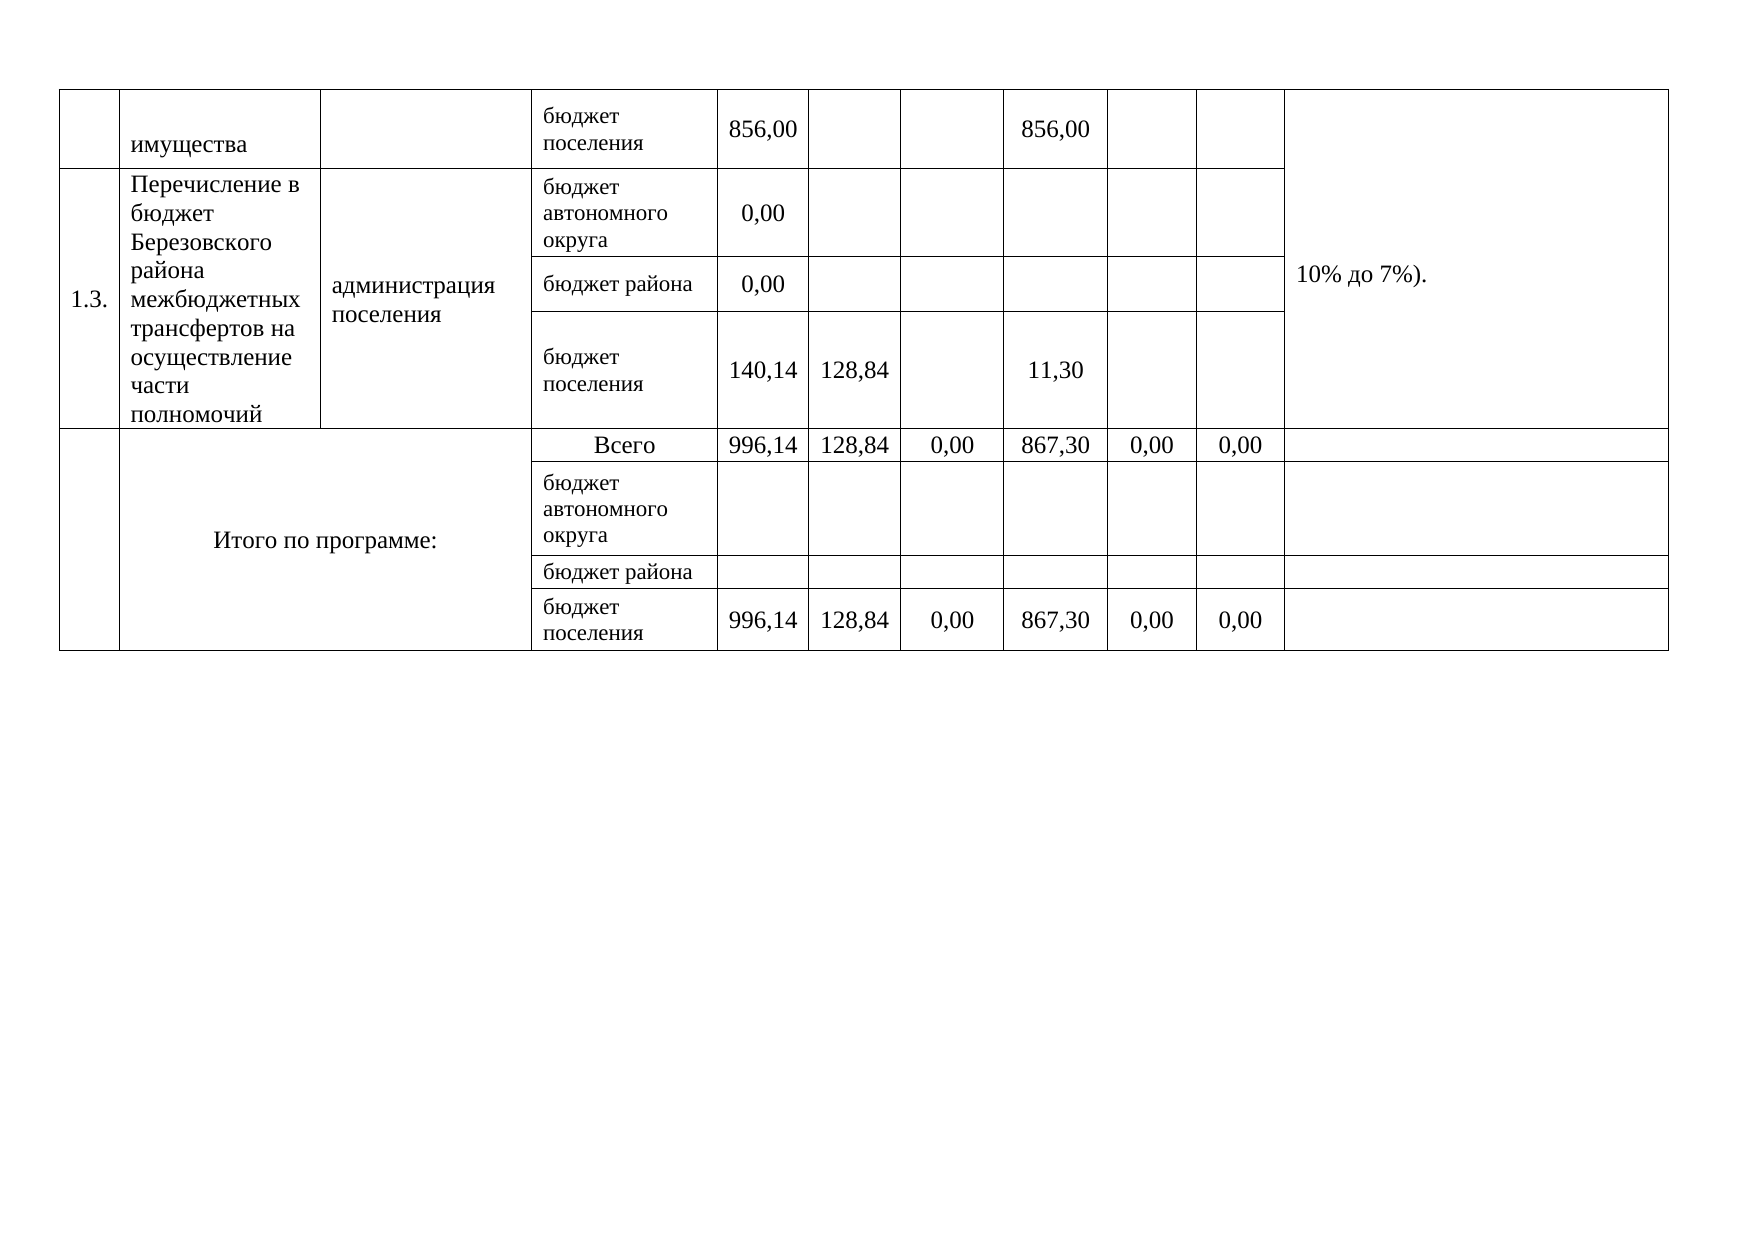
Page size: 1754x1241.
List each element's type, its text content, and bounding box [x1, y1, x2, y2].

table_cell 996,14 [718, 429, 808, 461]
table_cell [1108, 462, 1196, 555]
table_cell [1285, 556, 1668, 587]
table_cell [1197, 312, 1284, 428]
table_cell [901, 169, 1003, 256]
table_cell бюджет автономного округа [532, 462, 717, 555]
table_cell 128,84 [809, 312, 900, 428]
table_cell 856,00 [718, 90, 808, 168]
table_cell [1004, 462, 1107, 555]
table_cell [1004, 556, 1107, 587]
table_cell 0,00 [1197, 589, 1284, 650]
table_cell 856,00 [1004, 90, 1107, 168]
table_cell 128,84 [809, 429, 900, 461]
table_cell [809, 169, 900, 256]
table_cell [809, 257, 900, 311]
table_cell 11,30 [1004, 312, 1107, 428]
table_cell 140,14 [718, 312, 808, 428]
table_cell [1285, 589, 1668, 650]
table_cell бюджет поселения [532, 90, 717, 168]
table_cell [901, 556, 1003, 587]
table_cell [809, 462, 900, 555]
table_cell Всего [532, 429, 717, 461]
table_cell 1.3. [60, 169, 119, 428]
table_cell 0,00 [718, 169, 808, 256]
table_cell [901, 90, 1003, 168]
table_cell бюджет автономного округа [532, 169, 717, 256]
table_cell [809, 90, 900, 168]
table_cell [1285, 462, 1668, 555]
table_cell бюджет поселения [532, 589, 717, 650]
table_cell [1108, 90, 1196, 168]
table_cell 0,00 [901, 589, 1003, 650]
table_cell 0,00 [901, 429, 1003, 461]
table_cell [718, 462, 808, 555]
table_cell бюджет района [532, 556, 717, 587]
table_cell 0,00 [1108, 589, 1196, 650]
table_cell 0,00 [1197, 429, 1284, 461]
table_cell 128,84 [809, 589, 900, 650]
table_cell [901, 257, 1003, 311]
table_cell 0,00 [1108, 429, 1196, 461]
table_cell 867,30 [1004, 429, 1107, 461]
table_cell [1197, 556, 1284, 587]
table_cell [60, 429, 119, 650]
table_cell бюджет района [532, 257, 717, 311]
table_cell [1285, 429, 1668, 461]
table_cell [1197, 462, 1284, 555]
table_cell [718, 556, 808, 587]
table_cell Итого по программе: [120, 429, 531, 650]
table_cell [1004, 257, 1107, 311]
table_cell [1197, 90, 1284, 168]
table_cell [1108, 312, 1196, 428]
table_cell бюджет поселения [532, 312, 717, 428]
table_cell Перечисление в бюджет Березовского района межбюджетных трансфертов на осуществление части полномочий [120, 169, 320, 428]
table_cell [1197, 257, 1284, 311]
table_cell [1108, 257, 1196, 311]
table_cell администрация поселения [321, 169, 531, 428]
table_cell 996,14 [718, 589, 808, 650]
table_cell [1108, 169, 1196, 256]
table_cell [1108, 556, 1196, 587]
table_cell [901, 312, 1003, 428]
table_cell [1004, 169, 1107, 256]
table_cell 867,30 [1004, 589, 1107, 650]
table_cell [809, 556, 900, 587]
table_cell [1197, 169, 1284, 256]
table_cell 0,00 [718, 257, 808, 311]
table_cell [901, 462, 1003, 555]
